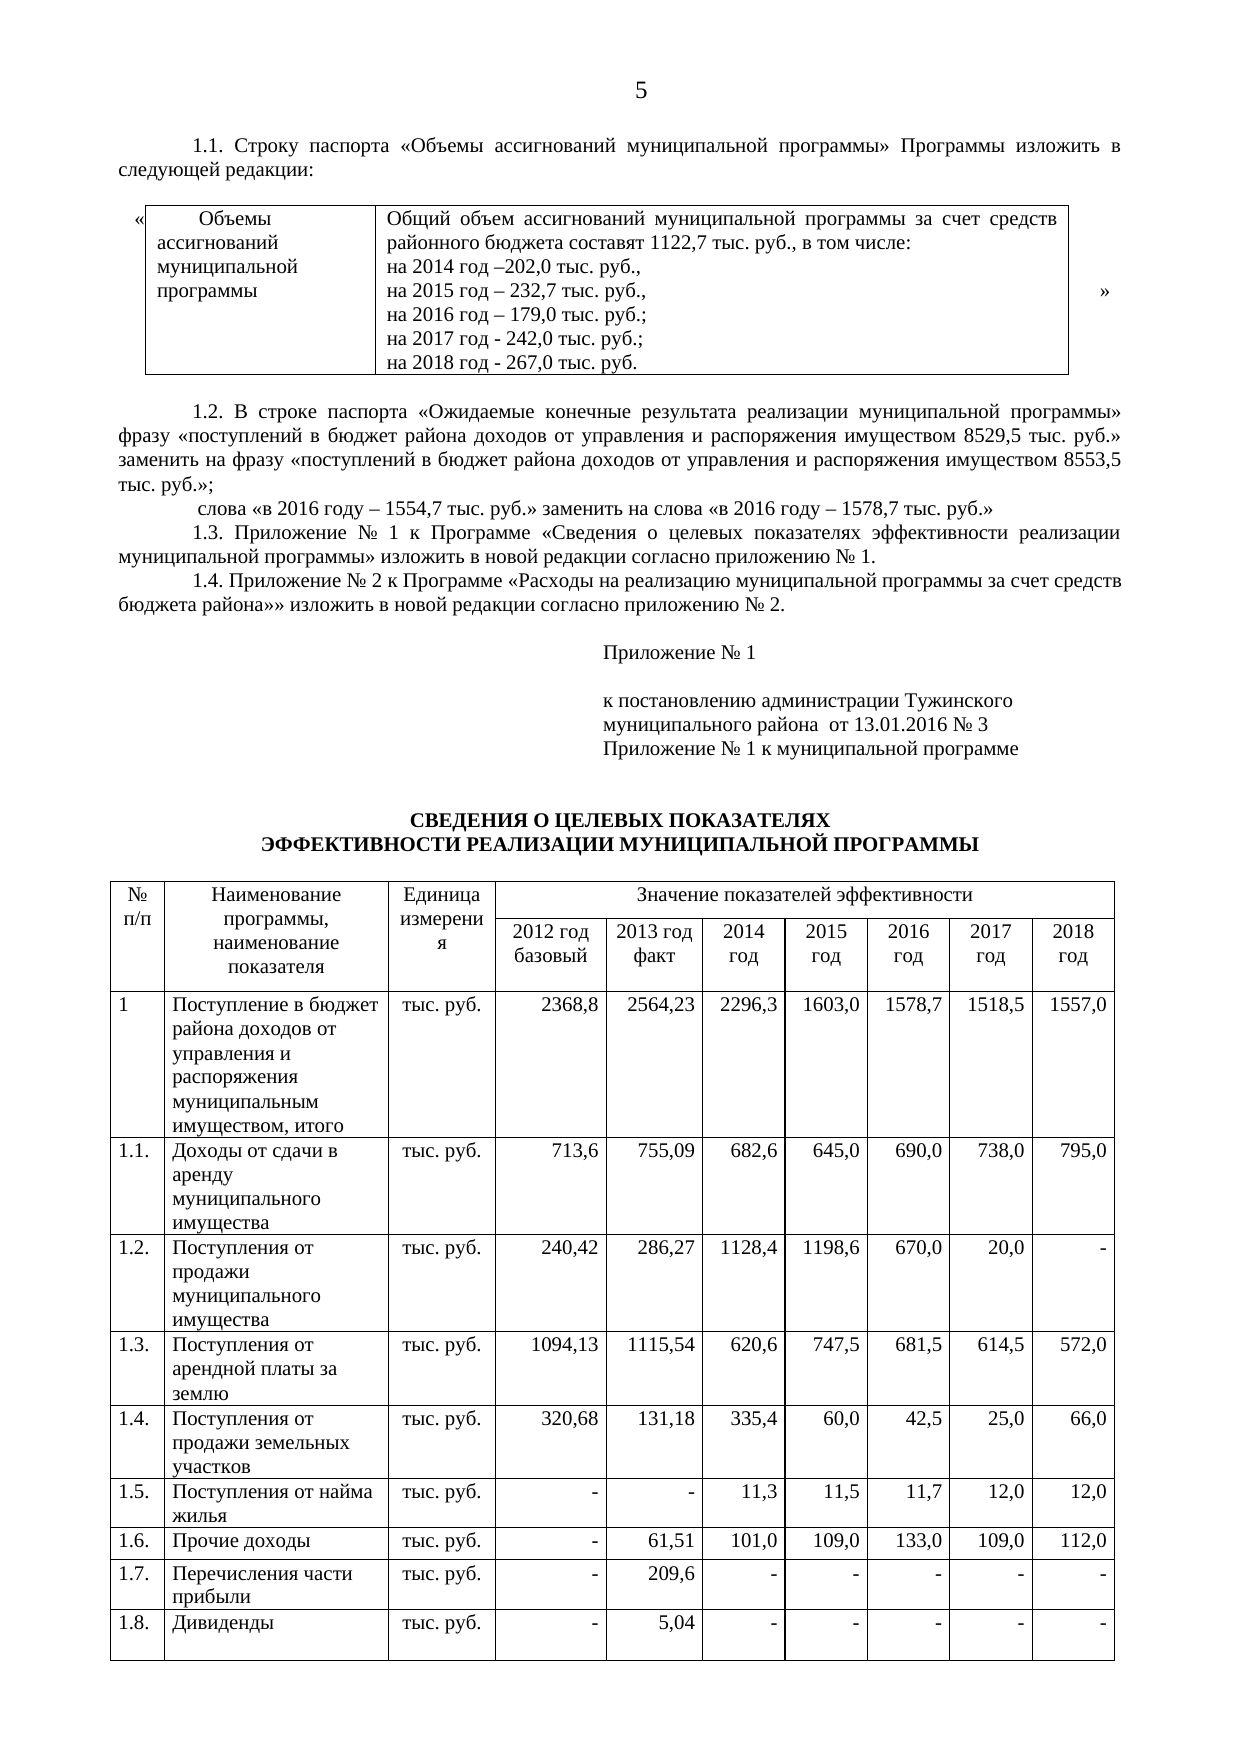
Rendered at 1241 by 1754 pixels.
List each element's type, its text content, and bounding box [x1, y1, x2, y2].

table_cell 2564,23 [607, 992, 702, 1137]
table_cell 2296,3 [703, 992, 784, 1137]
table_cell 101,0 [703, 1528, 784, 1559]
table_cell 335,4 [703, 1406, 784, 1478]
table_cell 1128,4 [703, 1235, 784, 1331]
table_header № п/п [111, 882, 164, 991]
table_cell 572,0 [1033, 1332, 1114, 1404]
table_cell - [786, 1610, 867, 1660]
table_cell Поступления от продажи земельных участков [165, 1406, 388, 1478]
table_cell 1 [111, 992, 164, 1137]
text Приложение № 1 [561, 640, 1122, 664]
table_cell 61,51 [607, 1528, 702, 1559]
table_cell - [703, 1610, 784, 1660]
table_cell 1557,0 [1033, 992, 1114, 1137]
table_cell Дивиденды [165, 1610, 388, 1660]
table_cell Поступления от найма жилья [165, 1479, 388, 1527]
table_cell - [786, 1560, 867, 1608]
table_cell 1.6. [111, 1528, 164, 1559]
text СВЕДЕНИЯ О ЦЕЛЕВЫХ ПОКАЗАТЕЛЯХ [118, 808, 1122, 832]
table_cell тыс. руб. [389, 1332, 495, 1404]
table_cell 131,18 [607, 1406, 702, 1478]
table_header Объемы ассигнований муниципальной программы [146, 206, 375, 374]
table_cell 2015 год [786, 919, 867, 991]
text 1.2. В строке паспорта «Ожидаемые конечные результата реализации муниципальной программы» фразу «поступлений в бюджет района доходов от управления и распоряжения имуществом 8529,5 тыс. руб.» заменить на фразу «поступлений в бюджет района доходов от управления и распоряжения имуществом 8553,5 тыс. руб.»; [118, 399, 1122, 496]
table_cell 320,68 [496, 1406, 606, 1478]
table_cell 42,5 [868, 1406, 949, 1478]
table_cell 2017 год [950, 919, 1032, 991]
table_cell 20,0 [950, 1235, 1032, 1331]
table_cell - [607, 1479, 702, 1527]
table_cell 1115,54 [607, 1332, 702, 1404]
text 1.4. Приложение № 2 к Программе «Расходы на реализацию муниципальной программы за счет средств бюджета района»» изложить в новой редакции согласно приложению № 2. [118, 568, 1122, 616]
table_cell 1.8. [111, 1610, 164, 1660]
table_cell 614,5 [950, 1332, 1032, 1404]
table_cell 25,0 [950, 1406, 1032, 1478]
table_cell 1.2. [111, 1235, 164, 1331]
table_header Значение показателей эффективности [496, 882, 1114, 918]
table_cell 1198,6 [786, 1235, 867, 1331]
table_cell 795,0 [1033, 1138, 1114, 1234]
table_cell 620,6 [703, 1332, 784, 1404]
table_cell тыс. руб. [389, 1528, 495, 1559]
table_cell 1518,5 [950, 992, 1032, 1137]
table_header Единица измерения [389, 882, 495, 991]
table_cell - [496, 1560, 606, 1608]
table_cell тыс. руб. [389, 1560, 495, 1608]
table_cell 12,0 [950, 1479, 1032, 1527]
table_cell 133,0 [868, 1528, 949, 1559]
table_cell - [950, 1560, 1032, 1608]
table_cell 2012 год базовый [496, 919, 606, 991]
table_cell 682,6 [703, 1138, 784, 1234]
table_cell Перечисления части прибыли [165, 1560, 388, 1608]
table_cell 2018 год [1033, 919, 1114, 991]
table_cell Поступления от арендной платы за землю [165, 1332, 388, 1404]
table_cell 5,04 [607, 1610, 702, 1660]
table_cell 286,27 [607, 1235, 702, 1331]
table_cell 1.7. [111, 1560, 164, 1608]
table_cell - [496, 1479, 606, 1527]
table_cell 11,7 [868, 1479, 949, 1527]
table_cell 755,09 [607, 1138, 702, 1234]
table_cell Поступление в бюджет района доходов от управления и распоряжения муниципальным имуществом, итого [165, 992, 388, 1137]
text Приложение № 1 к муниципальной программе [561, 736, 1122, 760]
table_cell - [1033, 1610, 1114, 1660]
table_cell - [1033, 1560, 1114, 1608]
table_cell 109,0 [786, 1528, 867, 1559]
table_cell - [496, 1610, 606, 1660]
table_cell 240,42 [496, 1235, 606, 1331]
table_cell Поступления от продажи муниципального имущества [165, 1235, 388, 1331]
table_cell 12,0 [1033, 1479, 1114, 1527]
table_cell 2014 год [703, 919, 784, 991]
table_cell - [1033, 1235, 1114, 1331]
table_cell 670,0 [868, 1235, 949, 1331]
table_cell 747,5 [786, 1332, 867, 1404]
table_cell - [868, 1560, 949, 1608]
table_cell 1.1. [111, 1138, 164, 1234]
table_cell 2016 год [868, 919, 949, 991]
table_cell 1603,0 [786, 992, 867, 1137]
table_cell тыс. руб. [389, 1610, 495, 1660]
table_cell тыс. руб. [389, 1235, 495, 1331]
table_cell 681,5 [868, 1332, 949, 1404]
table_cell 2368,8 [496, 992, 606, 1137]
text слова «в 2016 году – 1554,7 тыс. руб.» заменить на слова «в 2016 году – 1578,7 тыс. руб.» [118, 496, 1122, 519]
table_cell тыс. руб. [389, 992, 495, 1137]
table_cell 738,0 [950, 1138, 1032, 1234]
table_cell тыс. руб. [389, 1138, 495, 1234]
table_cell 1.3. [111, 1332, 164, 1404]
table_header » [1069, 205, 1111, 374]
table_header Общий объем ассигнований муниципальной программы за счет средств районного бюджета составят 1122,7 тыс. руб., в том числе: на 2014 год –202,0 тыс. руб., на 2015 год – 232,7 тыс. руб., на 2016 год – 179,0 тыс. руб.; на 2017 год - 242,0 тыс. руб.; на 2018 год - 267,0 тыс. руб. [376, 206, 1068, 374]
table_cell - [950, 1610, 1032, 1660]
table_cell - [496, 1528, 606, 1559]
table_cell тыс. руб. [389, 1406, 495, 1478]
table_header « [107, 205, 145, 374]
table_cell 109,0 [950, 1528, 1032, 1559]
table_cell 60,0 [786, 1406, 867, 1478]
table_cell 11,5 [786, 1479, 867, 1527]
table_cell 1.4. [111, 1406, 164, 1478]
table_header Наименование программы, наименование показателя [165, 882, 388, 991]
text ЭФФЕКТИВНОСТИ РЕАЛИЗАЦИИ МУНИЦИПАЛЬНОЙ ПРОГРАММЫ [118, 832, 1122, 856]
text 1.1. Строку паспорта «Объемы ассигнований муниципальной программы» Программы изложить в следующей редакции: [118, 132, 1122, 181]
table_cell Прочие доходы [165, 1528, 388, 1559]
text 1.3. Приложение № 1 к Программе «Сведения о целевых показателях эффективности реализации муниципальной программы» изложить в новой редакции согласно приложению № 1. [118, 519, 1122, 568]
table_cell 2013 год факт [607, 919, 702, 991]
table_cell 1.5. [111, 1479, 164, 1527]
table_cell 112,0 [1033, 1528, 1114, 1559]
table_cell - [868, 1610, 949, 1660]
table_cell 1578,7 [868, 992, 949, 1137]
text к постановлению администрации Тужинского [561, 688, 1122, 712]
text муниципального района от 13.01.2016 № 3 [561, 712, 1122, 736]
table_cell 690,0 [868, 1138, 949, 1234]
table_cell 713,6 [496, 1138, 606, 1234]
table_cell 11,3 [703, 1479, 784, 1527]
table_cell 1094,13 [496, 1332, 606, 1404]
table_cell тыс. руб. [389, 1479, 495, 1527]
table_cell 209,6 [607, 1560, 702, 1608]
table_cell 66,0 [1033, 1406, 1114, 1478]
table_cell 645,0 [786, 1138, 867, 1234]
table_cell - [703, 1560, 784, 1608]
table_cell Доходы от сдачи в аренду муниципального имущества [165, 1138, 388, 1234]
